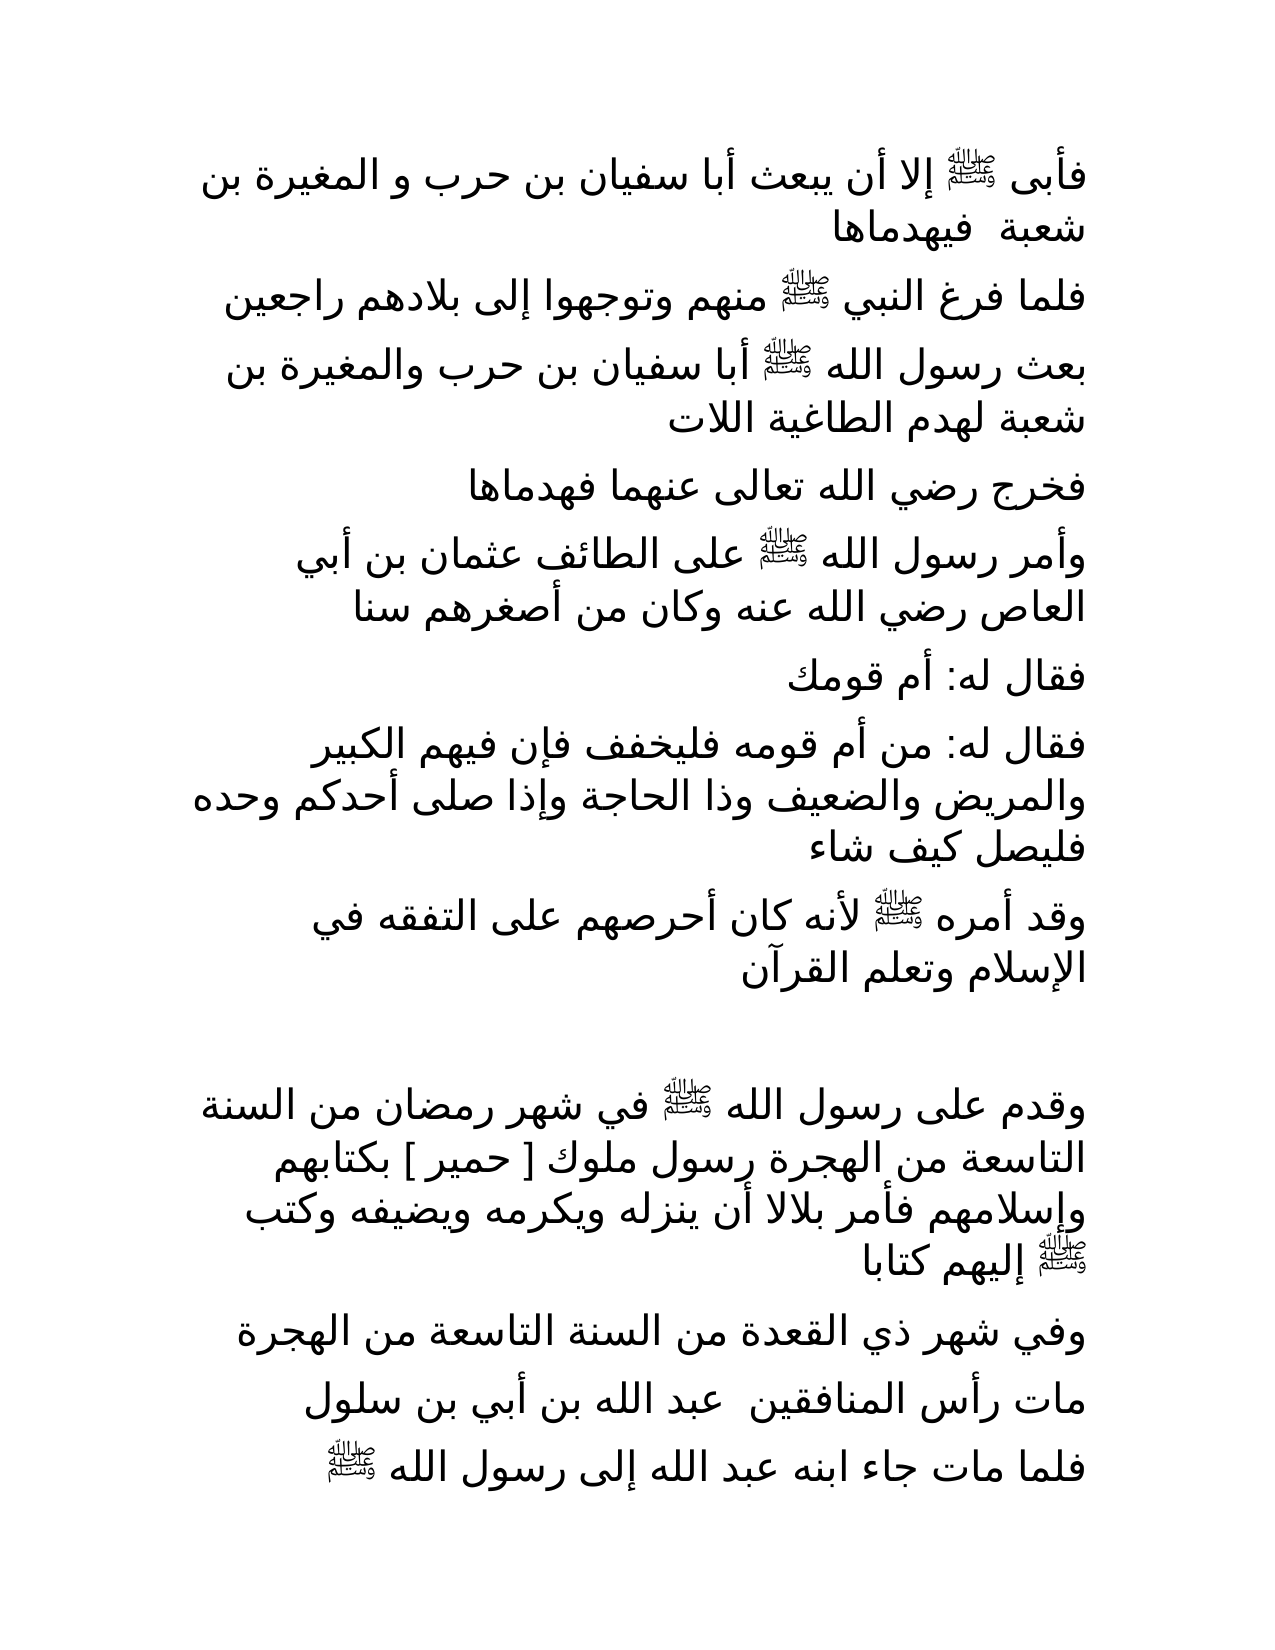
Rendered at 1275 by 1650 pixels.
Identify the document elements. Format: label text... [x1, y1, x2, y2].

text فقال له: من أم قومه فليخفف فإن فيهم الكبير والمريض والضعيف وذا الحاجة وإذا صلى أحدكم وحده فليصل كيف شاء [187, 719, 1087, 871]
text فأبى ﷺ إلا أن يبعث أبا سفيان بن حرب و المغيرة بن شعبة فيهدماها [187, 150, 1087, 251]
text مات رأس المنافقين عبد الله بن أبي بن سلول [187, 1374, 1087, 1422]
text فلما مات جاء ابنه عبد الله إلى رسول الله ﷺ [187, 1443, 1087, 1492]
text فخرج رضي الله تعالى عنهما فهدماها [187, 462, 1087, 509]
text وأمر رسول الله ﷺ على الطائف عثمان بن أبي العاص رضي الله عنه وكان من أصغرهم سنا [187, 530, 1087, 631]
text وقدم على رسول الله ﷺ في شهر رمضان من السنة التاسعة من الهجرة رسول ملوك [ حمير ] بكتابهم وإسلامهم فأمر بلالا أن ينزله ويكرمه ويضيفه وكتب ﷺ إليهم كتابا [187, 1080, 1087, 1285]
text وفي شهر ذي القعدة من السنة التاسعة من الهجرة [187, 1306, 1087, 1354]
text فلما فرغ النبي ﷺ منهم وتوجهوا إلى بلادهم راجعين [187, 271, 1087, 320]
text بعث رسول الله ﷺ أبا سفيان بن حرب والمغيرة بن شعبة لهدم الطاغية اللات [187, 341, 1087, 441]
text فقال له: أم قومك [187, 651, 1087, 699]
text وقد أمره ﷺ لأنه كان أحرصهم على التفقه في الإسلام وتعلم القرآن [187, 891, 1087, 992]
